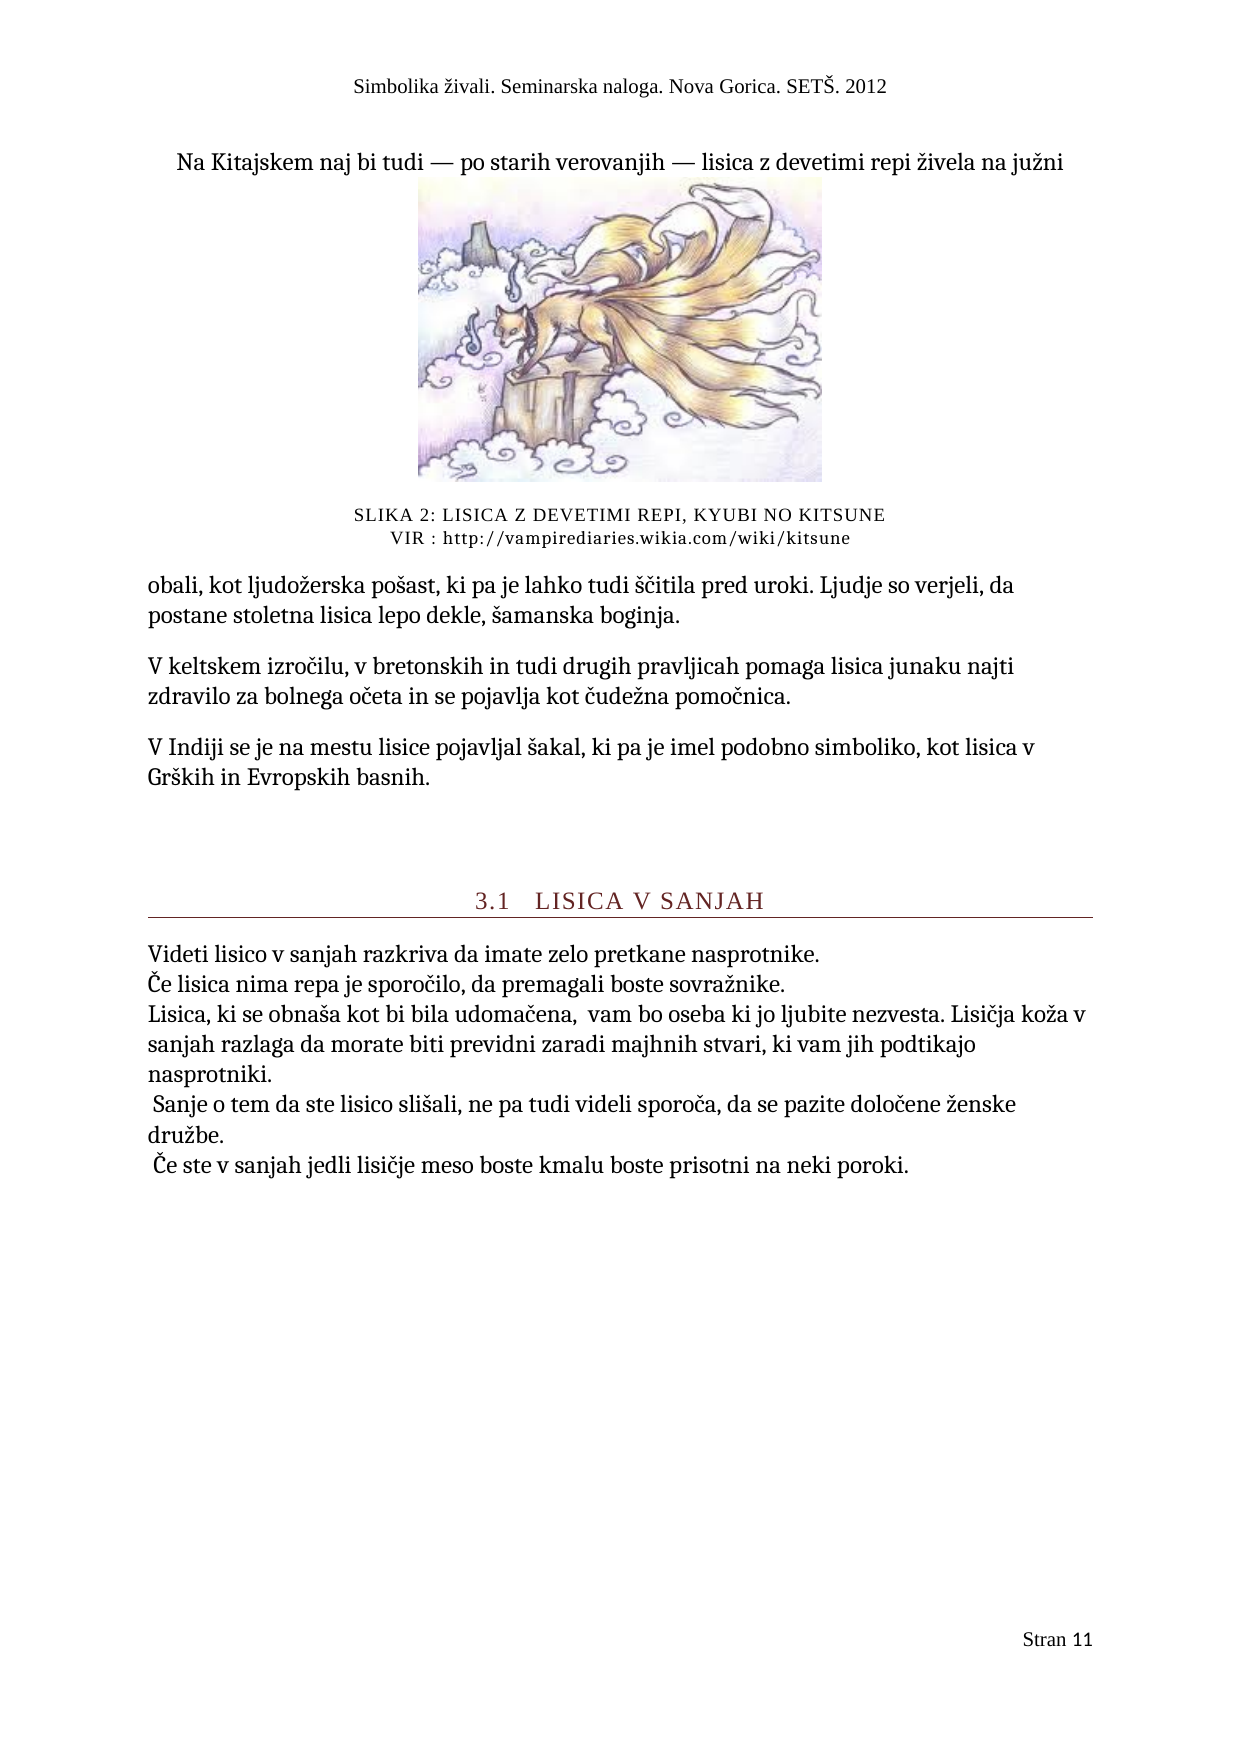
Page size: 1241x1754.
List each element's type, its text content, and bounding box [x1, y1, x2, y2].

picture [418, 177, 822, 482]
text V Indiji se je na mestu lisice pojavljal šakal, ki pa je imel podobno simboliko, kot lisica v Grških in Evropskih basnih. [148, 733, 1093, 792]
text obali, kot ljudožerska pošast, ki pa je lahko tudi ščitila pred uroki. Ljudje so verjeli, da postane stoletna lisica lepo dekle, šamanska boginja. [148, 571, 1093, 630]
subtitle LISICA V SANJAH [148, 886, 1093, 917]
text V keltskem izročilu, v bretonskih in tudi drugih pravljicah pomaga lisica junaku najti zdravilo za bolnega očeta in se pojavlja kot čudežna pomočnica. [148, 652, 1093, 711]
text Slika 2: lisica z devetimi repi, kyubi no kitsune vir : http://vampirediaries.wikia.com/wiki/kitsune [148, 504, 1093, 549]
text Videti lisico v sanjah razkriva da imate zelo pretkane nasprotnike. Če lisica nima repa je sporočilo, da premagali boste sovražnike. Lisica, ki se obnaša kot bi bila udomačena, vam bo oseba ki jo ljubite nezvesta. Lisičja koža v sanjah razlaga da morate biti previdni zaradi majhnih stvari, ki vam jih podtikajo nasprotniki. Sanje o tem da ste lisico slišali, ne pa tudi videli sporoča, da se pazite določene ženske družbe. Če ste v sanjah jedli lisičje meso boste kmalu boste prisotni na neki poroki. [148, 940, 1093, 1179]
